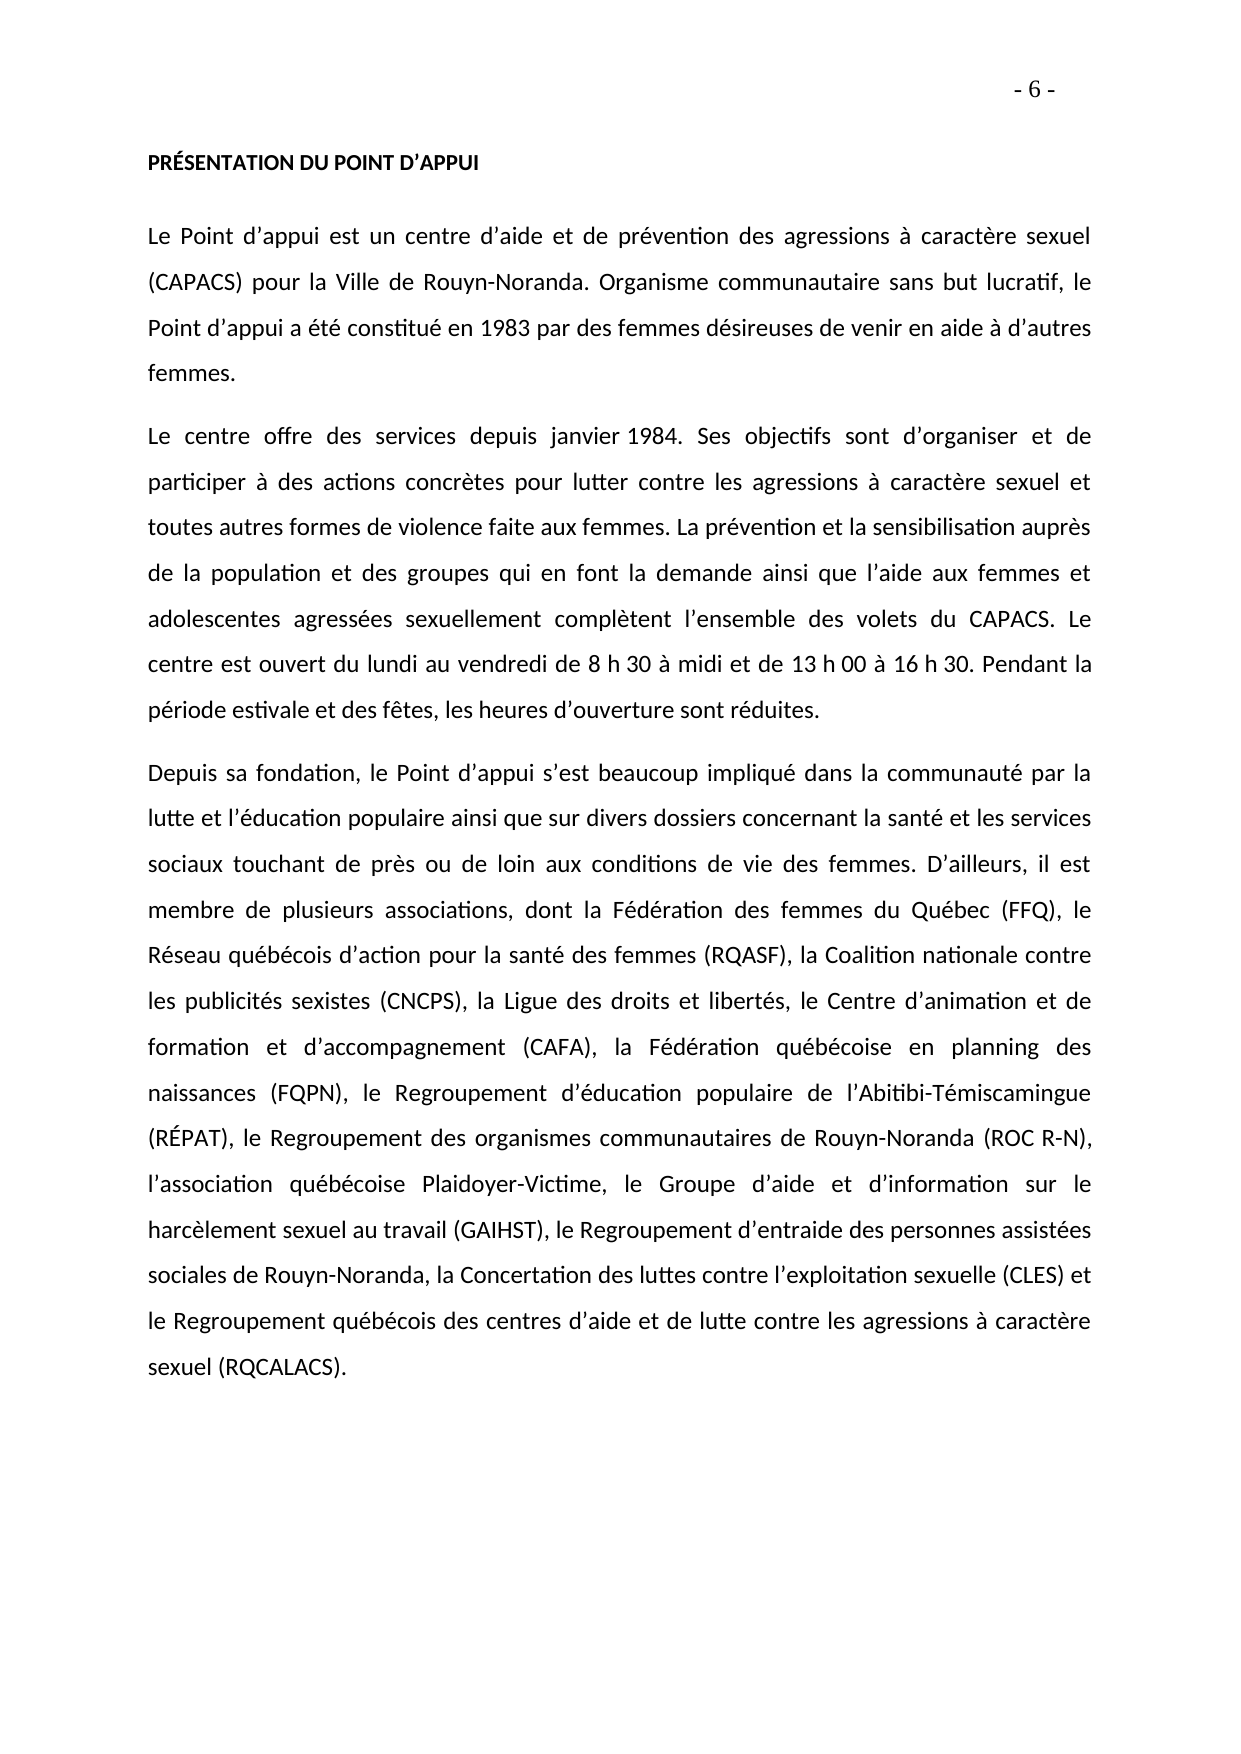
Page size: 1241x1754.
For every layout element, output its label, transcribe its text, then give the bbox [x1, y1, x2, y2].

text PRÉSENTATION DU POINT D’APPUI [148, 148, 1093, 176]
text Le Point d’appui est un centre d’aide et de prévention des agressions à caractère sexuel (CAPACS) pour de Rouyn-Noranda. Organisme communautaire sans but lucratif, le Point d’appui a été constitué en 1983 par des femmes désireuses de venir en aide à d’autres femmes. [148, 220, 1093, 388]
text Le centre offre des services depuis janvier 1984. Ses objectifs sont d’organiser et de participer à des actions concrètes pour lutter contre les agressions à caractère sexuel et toutes autres formes de violence faite aux femmes. La prévention et la sensibilisation auprès de la population et des groupes qui en font la demande ainsi que l’aide aux femmes et adolescentes agressées sexuellement complètent l’ensemble des volets du CAPACS. Le centre est ouvert du lundi au vendredi de 8 h 30 à midi et de 13 h 00 à 16 h 30. Pendant la période estivale et des fêtes, les heures d’ouverture sont réduites. [148, 420, 1093, 725]
text Depuis sa fondation, le Point d’appui s’est beaucoup impliqué dans la communauté par la lutte et l’éducation populaire ainsi que sur divers dossiers concernant la santé et les services sociaux touchant de près ou de loin aux conditions de vie des femmes. D’ailleurs, il est membre de plusieurs associations, dont des femmes du Québec (FFQ), le Réseau québécois d’action pour la santé des femmes (RQASF), nationale contre les publicités sexistes (CNCPS), des droits et libertés, le Centre d’animation et de formation et d’accompagnement (), québécoise en planning des naissances (FQPN), le Regroupement d’éducation populaire de l’Abitibi-Témiscamingue (RÉPAT), le Regroupement des organismes communautaires de Rouyn-Noranda (ROC R-N), l’association québécoise Plaidoyer-Victime, le Groupe d’aide et d’information sur le harcèlement sexuel au travail (GAIHST), le Regroupement d’entraide des personnes assistées sociales de Rouyn-Noranda, des luttes contre l’exploitation sexuelle (CLES) et le Regroupement québécois des centres d’aide et de lutte contre les agressions à caractère sexuel (RQCALACS). [148, 757, 1093, 1382]
